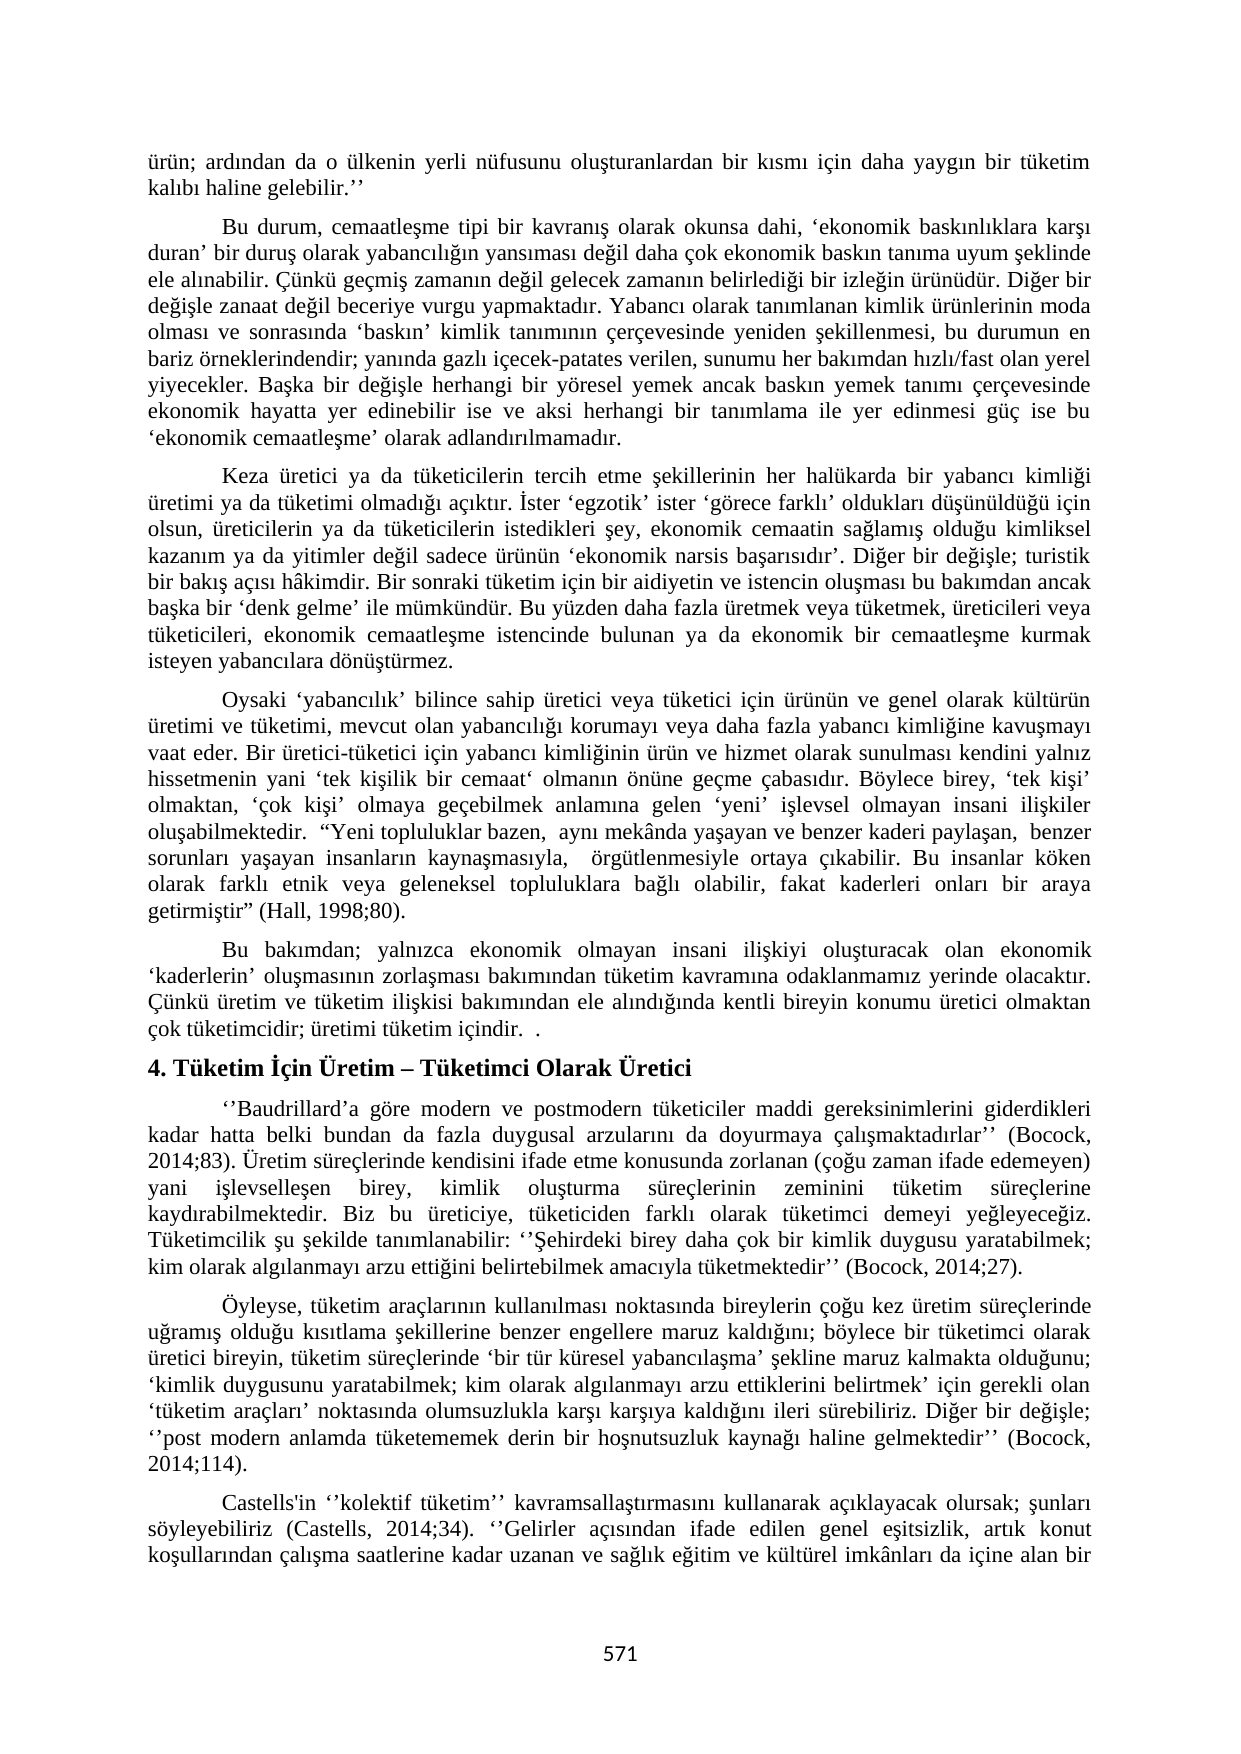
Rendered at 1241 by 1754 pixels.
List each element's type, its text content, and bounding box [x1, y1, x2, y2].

text Bu durum, cemaatleşme tipi bir kavranış olarak okunsa dahi, ‘ekonomik baskınlıklara karşı duran’ bir duruş olarak yabancılığın yansıması değil daha çok ekonomik baskın tanıma uyum şeklinde ele alınabilir. Çünkü geçmiş zamanın değil gelecek zamanın belirlediği bir izleğin ürünüdür. Diğer bir değişle zanaat değil beceriye vurgu yapmaktadır. Yabancı olarak tanımlanan kimlik ürünlerinin moda olması ve sonrasında ‘baskın’ kimlik tanımının çerçevesinde yeniden şekillenmesi, bu durumun en bariz örneklerindendir; yanında gazlı içecek-patates verilen, sunumu her bakımdan hızlı/fast olan yerel yiyecekler. Başka bir değişle herhangi bir yöresel yemek ancak baskın yemek tanımı çerçevesinde ekonomik hayatta yer edinebilir ise ve aksi herhangi bir tanımlama ile yer edinmesi güç ise bu ‘ekonomik cemaatleşme’ olarak adlandırılmamadır. [148, 213, 1092, 450]
text Bu bakımdan; yalnızca ekonomik olmayan insani ilişkiyi oluşturacak olan ekonomik ‘kaderlerin’ oluşmasının zorlaşması bakımından tüketim kavramına odaklanmamız yerinde olacaktır. Çünkü üretim ve tüketim ilişkisi bakımından ele alındığında kentli bireyin konumu üretici olmaktan çok tüketimcidir; üretimi tüketim içindir. . [148, 936, 1092, 1041]
text 4. Tüketim İçin Üretim – Tüketimci Olarak Üretici [148, 1053, 1092, 1082]
text Keza üretici ya da tüketicilerin tercih etme şekillerinin her halükarda bir yabancı kimliği üretimi ya da tüketimi olmadığı açıktır. İster ‘egzotik’ ister ‘görece farklı’ oldukları düşünüldüğü için olsun, üreticilerin ya da tüketicilerin istedikleri şey, ekonomik cemaatin sağlamış olduğu kimliksel kazanım ya da yitimler değil sadece ürünün ‘ekonomik narsis başarısıdır’. Diğer bir değişle; turistik bir bakış açısı hâkimdir. Bir sonraki tüketim için bir aidiyetin ve istencin oluşması bu bakımdan ancak başka bir ‘denk gelme’ ile mümkündür. Bu yüzden daha fazla üretmek veya tüketmek, üreticileri veya tüketicileri, ekonomik cemaatleşme istencinde bulunan ya da ekonomik bir cemaatleşme kurmak isteyen yabancılara dönüştürmez. [148, 463, 1092, 673]
text Öyleyse, tüketim araçlarının kullanılması noktasında bireylerin çoğu kez üretim süreçlerinde uğramış olduğu kısıtlama şekillerine benzer engellere maruz kaldığını; böylece bir tüketimci olarak üretici bireyin, tüketim süreçlerinde ‘bir tür küresel yabancılaşma’ şekline maruz kalmakta olduğunu; ‘kimlik duygusunu yaratabilmek; kim olarak algılanmayı arzu ettiklerini belirtmek’ için gerekli olan ‘tüketim araçları’ noktasında olumsuzlukla karşı karşıya kaldığını ileri sürebiliriz. Diğer bir değişle; ‘’post modern anlamda tüketememek derin bir hoşnutsuzluk kaynağı haline gelmektedir’’ (Bocock, 2014;114). [148, 1292, 1092, 1476]
text ‘’Baudrillard’a göre modern ve postmodern tüketiciler maddi gereksinimlerini giderdikleri kadar hatta belki bundan da fazla duygusal arzularını da doyurmaya çalışmaktadırlar’’ (Bocock, 2014;83). Üretim süreçlerinde kendisini ifade etme konusunda zorlanan (çoğu zaman ifade edemeyen) yani işlevselleşen birey, kimlik oluşturma süreçlerinin zeminini tüketim süreçlerine kaydırabilmektedir. Biz bu üreticiye, tüketiciden farklı olarak tüketimci demeyi yeğleyeceğiz. Tüketimcilik şu şekilde tanımlanabilir: ‘’Şehirdeki birey daha çok bir kimlik duygusu yaratabilmek; kim olarak algılanmayı arzu ettiğini belirtebilmek amacıyla tüketmektedir’’ (Bocock, 2014;27). [148, 1095, 1092, 1279]
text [148, 148, 1092, 200]
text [148, 1489, 1092, 1568]
text Oysaki ‘yabancılık’ bilince sahip üretici veya tüketici için ürünün ve genel olarak kültürün üretimi ve tüketimi, mevcut olan yabancılığı korumayı veya daha fazla yabancı kimliğine kavuşmayı vaat eder. Bir üretici-tüketici için yabancı kimliğinin ürün ve hizmet olarak sunulması kendini yalnız hissetmenin yani ‘tek kişilik bir cemaat‘ olmanın önüne geçme çabasıdır. Böylece birey, ‘tek kişi’ olmaktan, ‘çok kişi’ olmaya geçebilmek anlamına gelen ‘yeni’ işlevsel olmayan insani ilişkiler oluşabilmektedir. “Yeni topluluklar bazen, aynı mekânda yaşayan ve benzer kaderi paylaşan, benzer sorunları yaşayan insanların kaynaşmasıyla, örgütlenmesiyle ortaya çıkabilir. Bu insanlar köken olarak farklı etnik veya geleneksel topluluklara bağlı olabilir, fakat kaderleri onları bir araya getirmiştir” (Hall, 1998;80). [148, 686, 1092, 923]
